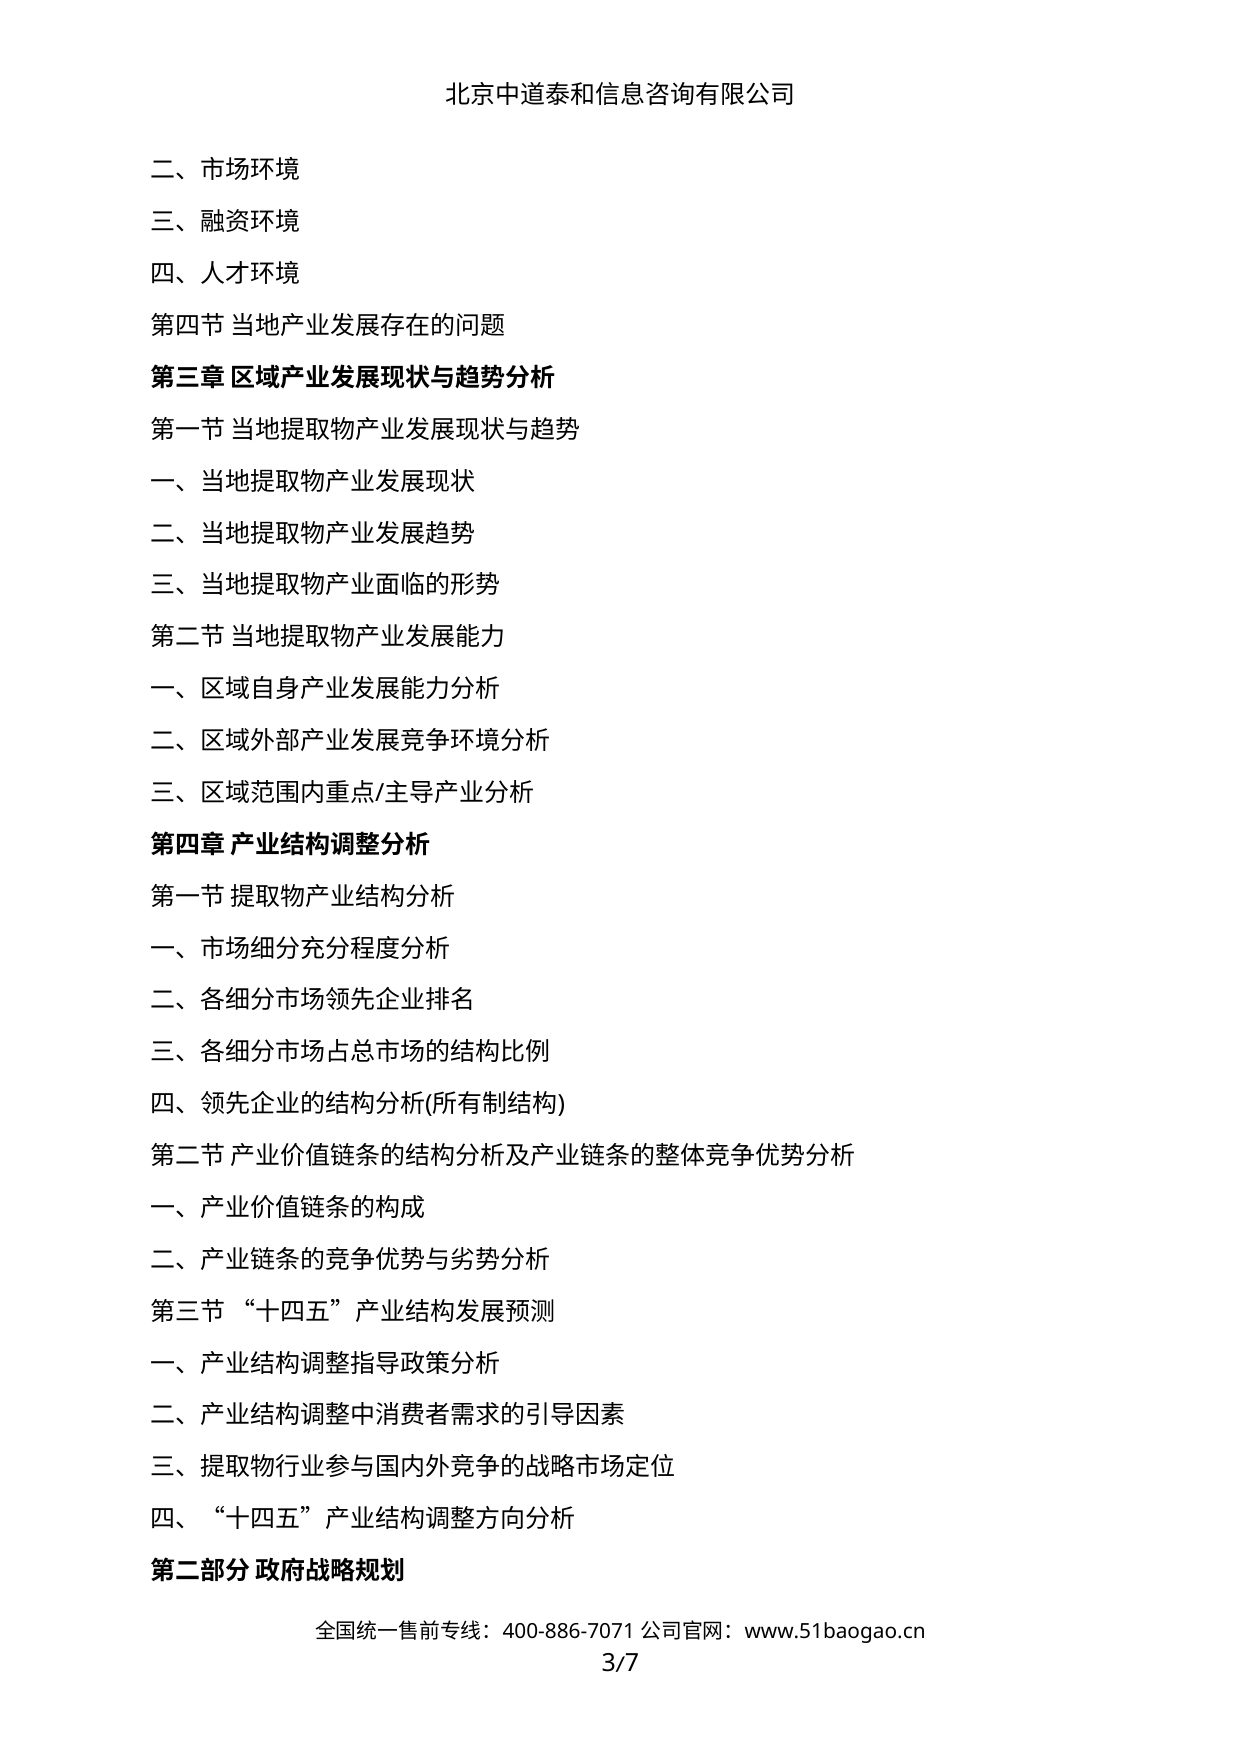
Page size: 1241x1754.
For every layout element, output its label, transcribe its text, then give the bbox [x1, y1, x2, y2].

text 四、领先企业的结构分析(所有制结构) [150, 1084, 1090, 1120]
text 三、当地提取物产业面临的形势 [150, 565, 1090, 601]
text 一、产业结构调整指导政策分析 [150, 1343, 1090, 1379]
text 第四节 当地产业发展存在的问题 [150, 306, 1090, 342]
text 第二节 当地提取物产业发展能力 [150, 617, 1090, 653]
text 第四章 产业结构调整分析 [150, 824, 1090, 861]
text 第二节 产业价值链条的结构分析及产业链条的整体竞争优势分析 [150, 1136, 1090, 1172]
text 二、当地提取物产业发展趋势 [150, 513, 1090, 549]
text 三、融资环境 [150, 202, 1090, 238]
text 第一节 当地提取物产业发展现状与趋势 [150, 409, 1090, 446]
text 一、区域自身产业发展能力分析 [150, 669, 1090, 705]
text 二、市场环境 [150, 150, 1090, 186]
text 第一节 提取物产业结构分析 [150, 876, 1090, 912]
text 三、各细分市场占总市场的结构比例 [150, 1032, 1090, 1068]
text 一、产业价值链条的构成 [150, 1187, 1090, 1224]
text 三、提取物行业参与国内外竞争的战略市场定位 [150, 1447, 1090, 1483]
text 第三节 “十四五”产业结构发展预测 [150, 1291, 1090, 1327]
text 三、区域范围内重点/主导产业分析 [150, 772, 1090, 809]
text 二、区域外部产业发展竞争环境分析 [150, 721, 1090, 757]
text 二、产业结构调整中消费者需求的引导因素 [150, 1395, 1090, 1431]
text 第二部分 政府战略规划 [150, 1551, 1090, 1587]
text 一、当地提取物产业发展现状 [150, 461, 1090, 497]
text 四、“十四五”产业结构调整方向分析 [150, 1499, 1090, 1535]
text 第三章 区域产业发展现状与趋势分析 [150, 357, 1090, 394]
text 四、人才环境 [150, 254, 1090, 290]
text 二、各细分市场领先企业排名 [150, 980, 1090, 1016]
text 二、产业链条的竞争优势与劣势分析 [150, 1239, 1090, 1276]
text 一、市场细分充分程度分析 [150, 928, 1090, 964]
